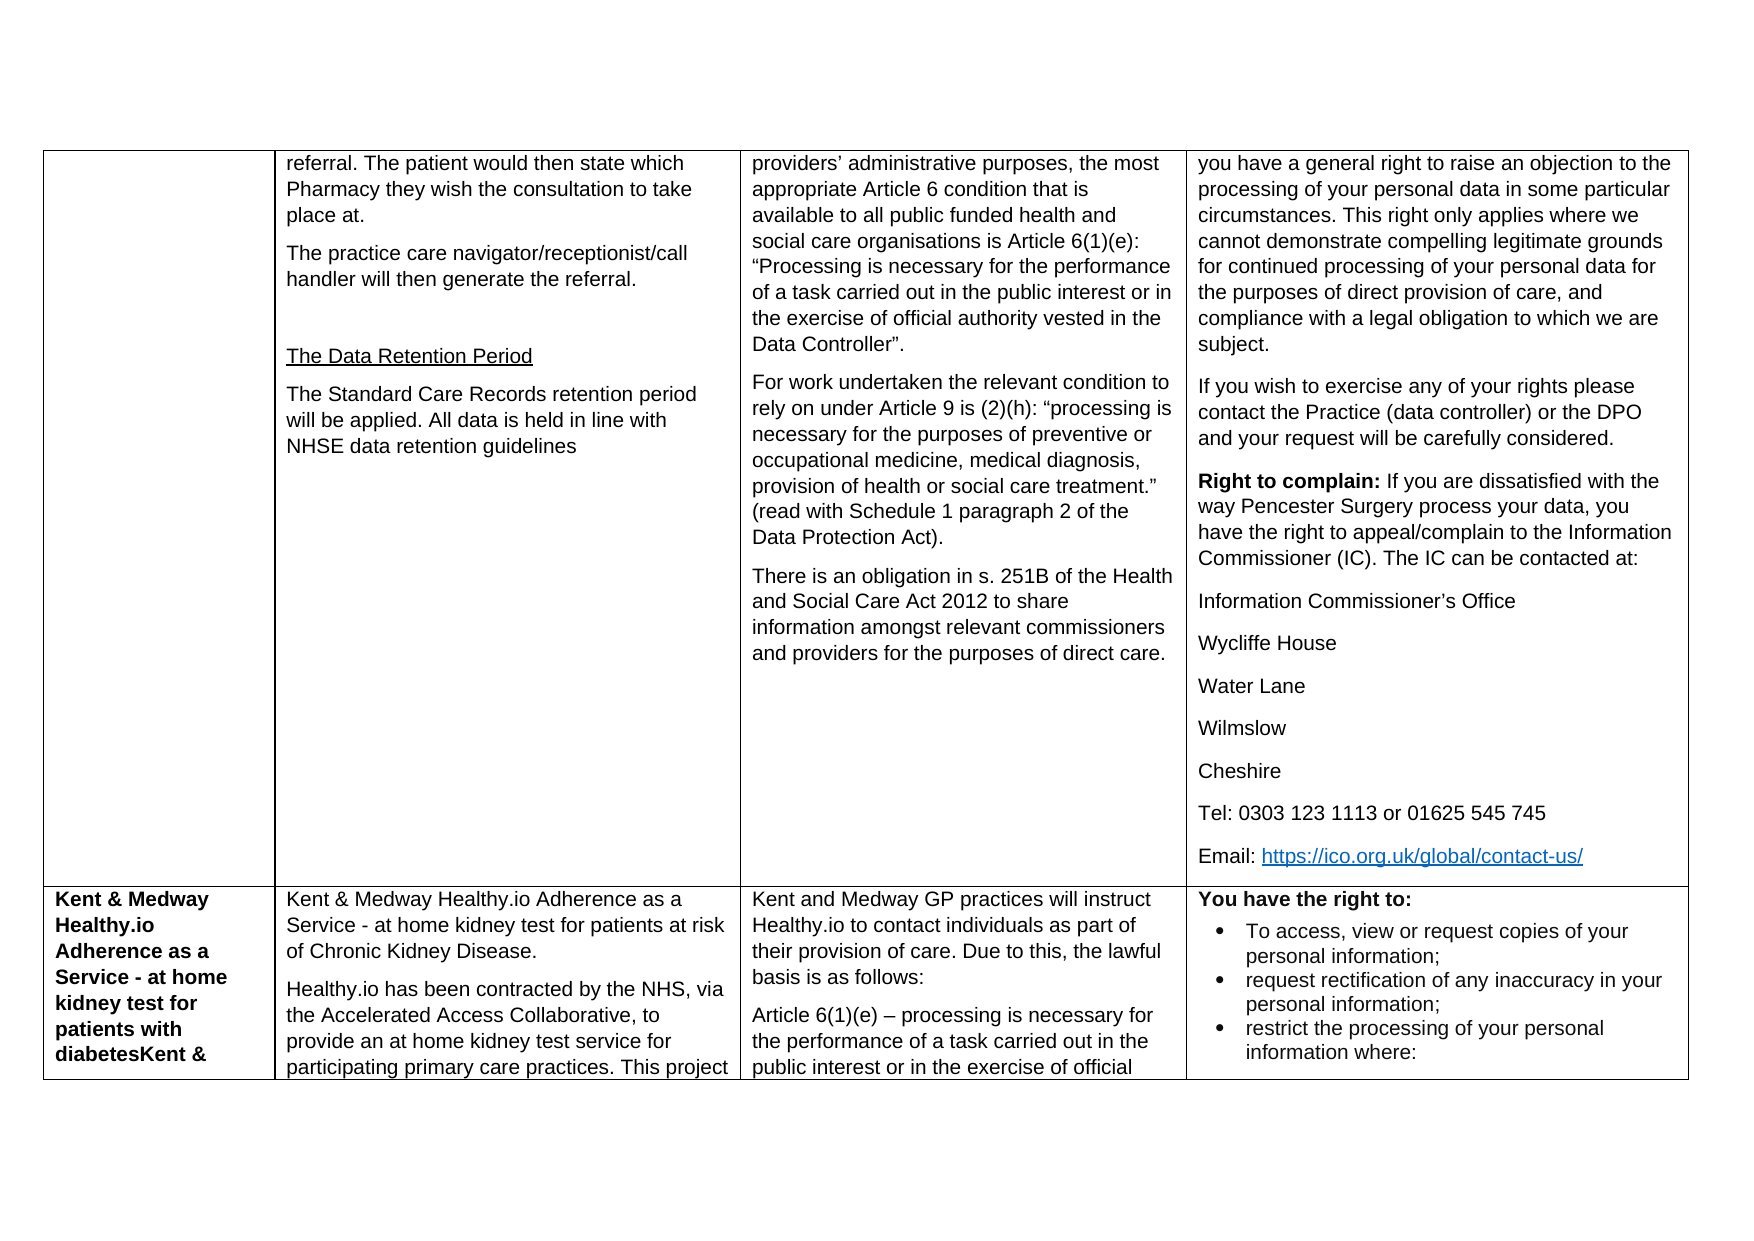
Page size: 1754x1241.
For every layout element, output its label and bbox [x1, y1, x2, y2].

table_cell [741, 887, 1186, 1079]
table_cell [1187, 887, 1688, 1079]
table_cell [276, 151, 740, 886]
table_cell [741, 151, 1186, 886]
table_cell [1187, 151, 1688, 886]
table_cell [44, 887, 274, 1079]
table_cell [44, 151, 274, 886]
table_cell [276, 887, 740, 1079]
